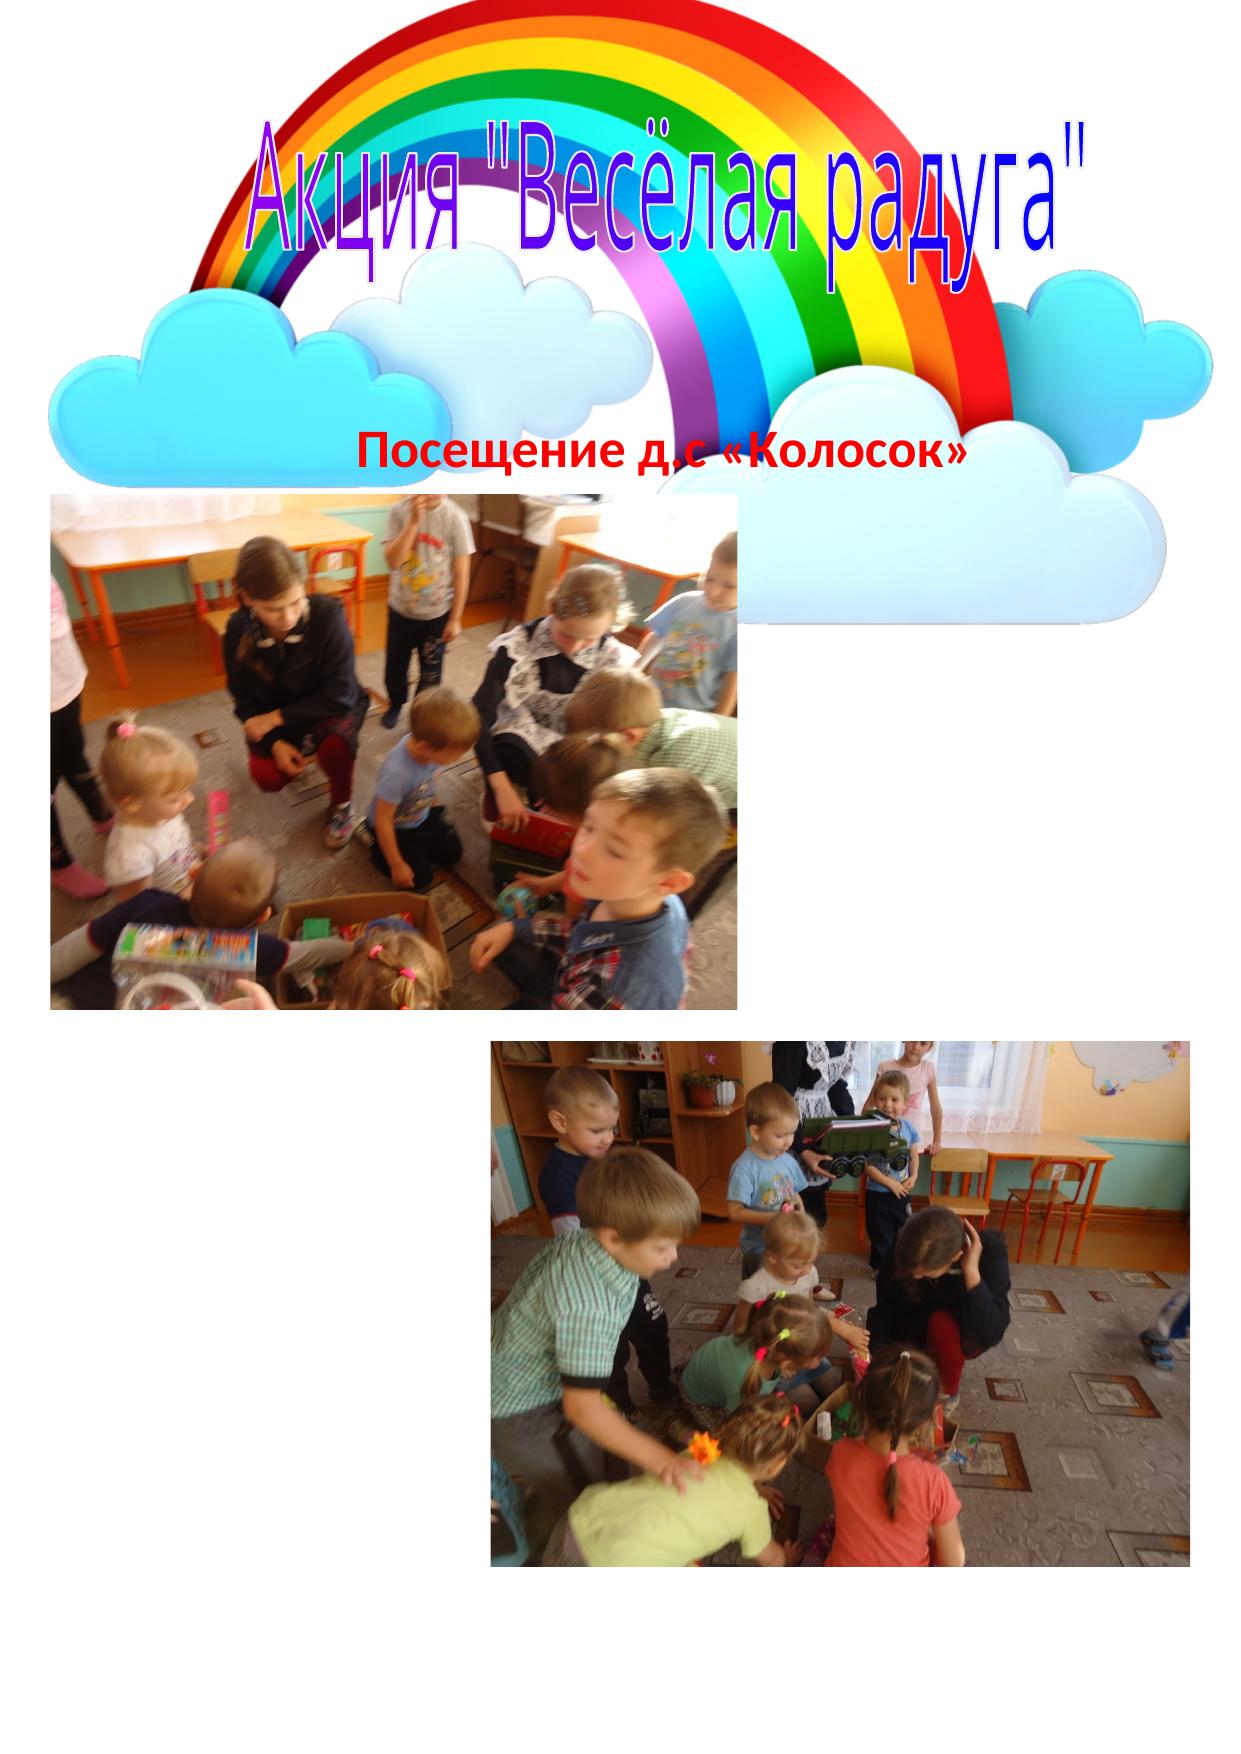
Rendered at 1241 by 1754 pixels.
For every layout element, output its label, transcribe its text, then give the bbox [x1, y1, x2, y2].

picture [34, 0, 1226, 1010]
text Посещение д.с «Колосок» [177, 415, 1152, 481]
picture [490, 1041, 1191, 1567]
